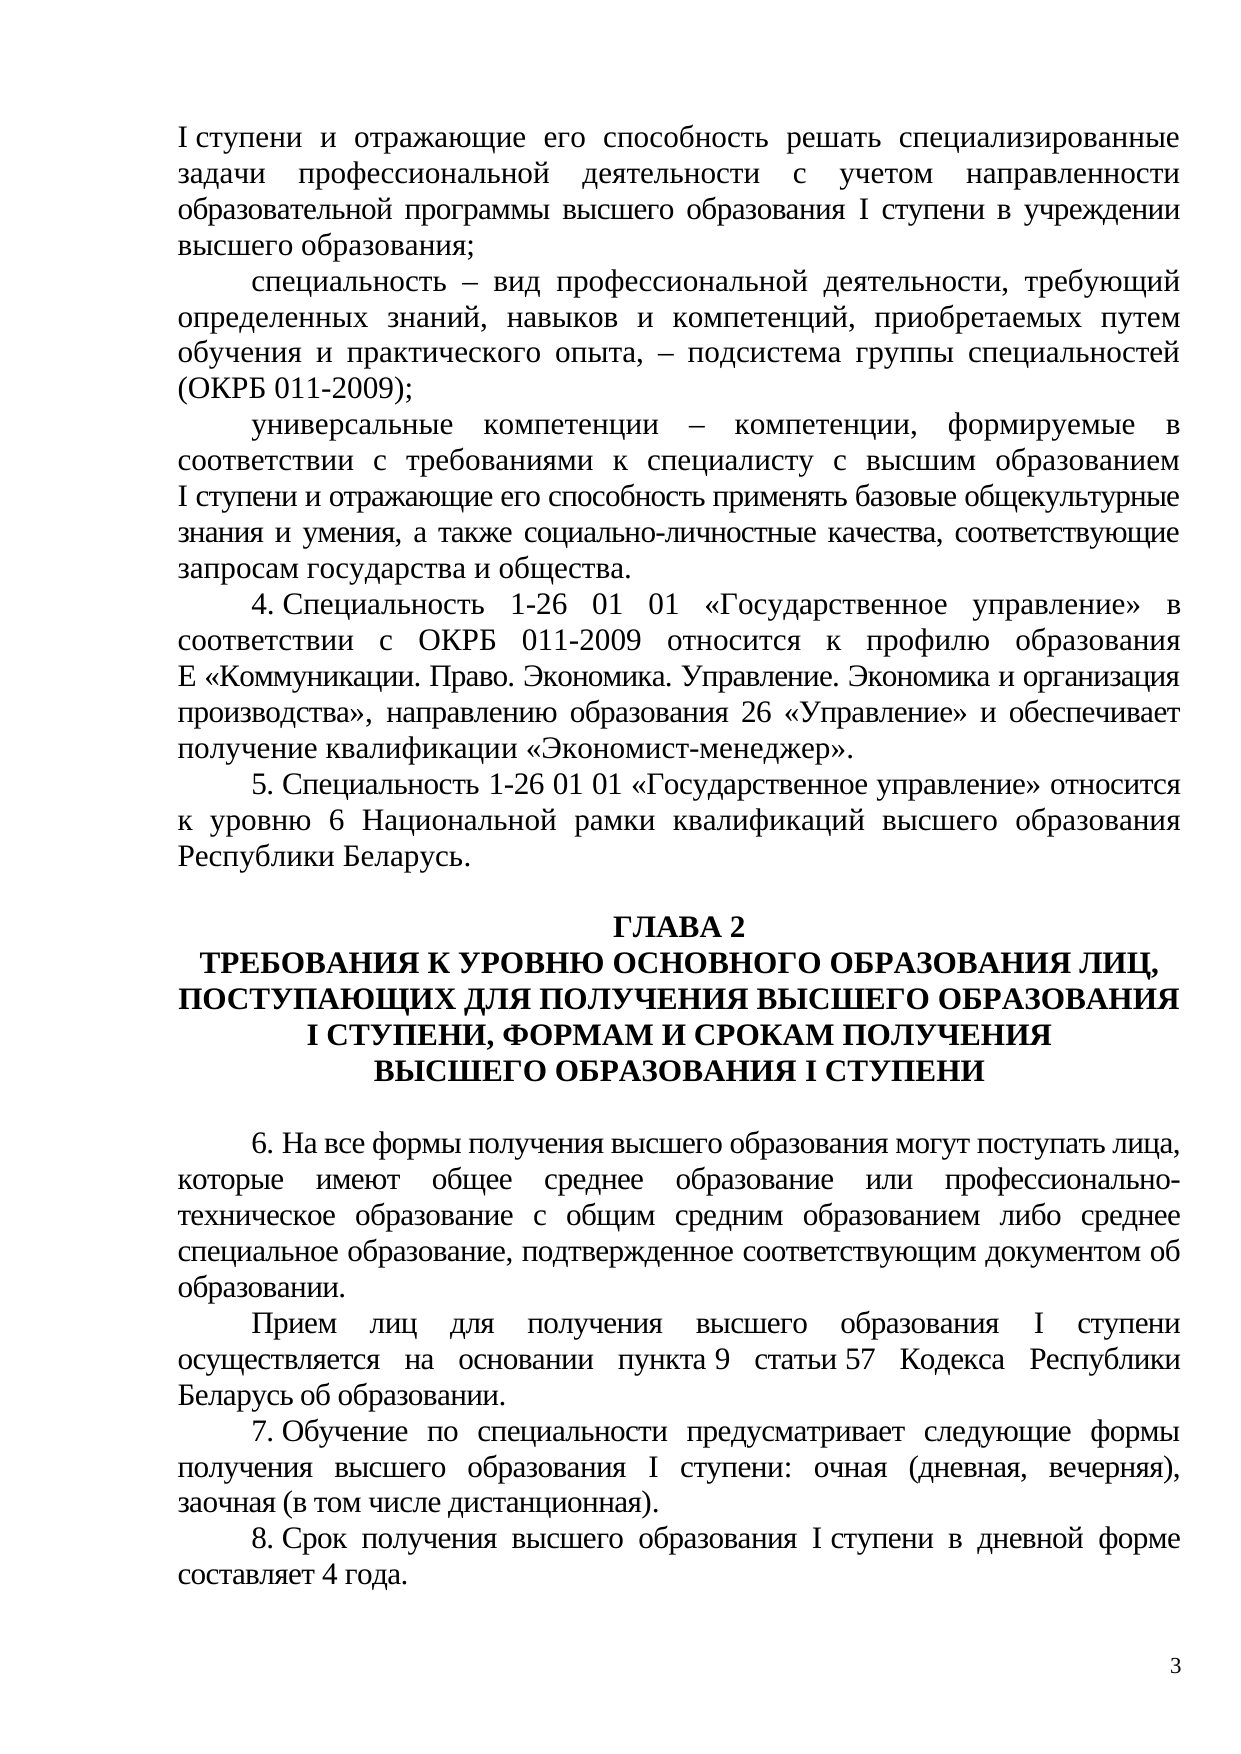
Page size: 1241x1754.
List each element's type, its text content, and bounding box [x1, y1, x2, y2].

text 4. Специальность 1-26 01 01 «Государственное управление» в соответствии с ОКРБ 011-2009 относится к профилю образования Е «Коммуникации. Право. Экономика. Управление. Экономика и организация производства», направлению образования 26 «Управление» и обеспечивает получение квалификации «Экономист-менеджер». [177, 585, 1181, 765]
text ГЛАВА 2 [177, 909, 1181, 945]
text 8. Срок получения высшего образования I ступени в дневной форме составляет 4 года. [177, 1520, 1181, 1592]
text Прием лиц для получения высшего образования I ступени осуществляется на основании пункта 9 статьи 57 Кодекса Республики Беларусь об образовании. [177, 1304, 1181, 1412]
text универсальные компетенции – компетенции, формируемые в соответствии с требованиями к специалисту с высшим образованием I ступени и отражающие его способность применять базовые общекультурные знания и умения, а также социально-личностные качества, соответствующие запросам государства и общества. [177, 406, 1181, 585]
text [177, 118, 1181, 262]
text ВЫСШЕГО ОБРАЗОВАНИЯ I СТУПЕНИ [177, 1052, 1181, 1088]
text 6. На все формы получения высшего образования могут поступать лица, которые имеют общее среднее образование или профессионально-техническое образование с общим средним образованием либо среднее специальное образование, подтвержденное соответствующим документом об образовании. [177, 1124, 1181, 1304]
text ТРЕБОВАНИЯ К УРОВНЮ ОСНОВНОГО ОБРАЗОВАНИЯ ЛИЦ, ПОСТУПАЮЩИХ ДЛЯ ПОЛУЧЕНИЯ ВЫСШЕГО ОБРАЗОВАНИЯ I СТУПЕНИ, ФОРМАМ И СРОКАМ ПОЛУЧЕНИЯ [177, 945, 1181, 1052]
text специальность – вид профессиональной деятельности, требующий определенных знаний, навыков и компетенций, приобретаемых путем обучения и практического опыта, – подсистема группы специальностей (ОКРБ 011-2009); [177, 262, 1181, 406]
text 5. Специальность 1-26 01 01 «Государственное управление» относится к уровню 6 Национальной рамки квалификаций высшего образования Республики Беларусь. [177, 765, 1181, 873]
text 7. Обучение по специальности предусматривает следующие формы получения высшего образования I ступени: очная (дневная, вечерняя), заочная (в том числе дистанционная). [177, 1412, 1181, 1520]
